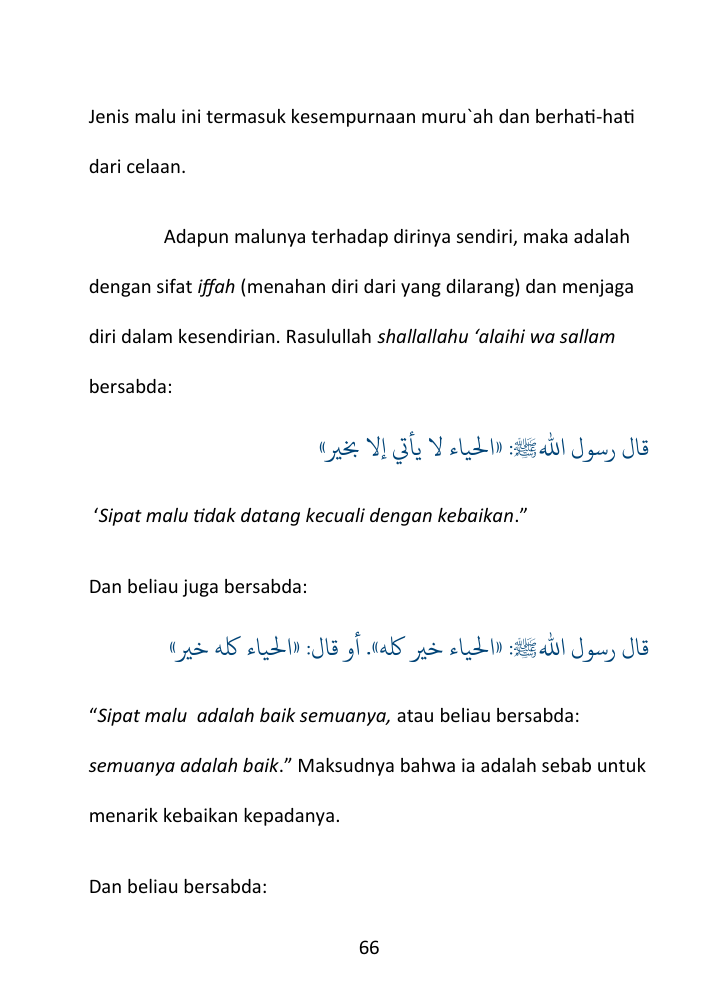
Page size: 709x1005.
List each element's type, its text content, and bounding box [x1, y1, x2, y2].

text Adapun malunya terhadap dirinya sendiri, maka adalah dengan sifat iffah (menahan diri dari yang dilarang) dan menjaga diri dalam kesendirian. Rasulullah shallallahu ‘alaihi wa sallam bersabda: [88, 204, 650, 404]
text “Sipat malu adalah baik semuanya, atau beliau bersabda: semuanya adalah baik.” Maksudnya bahwa ia adalah sebab untuk menarik kebaikan kepadanya. [88, 683, 650, 833]
text Dan beliau bersabda: [88, 853, 650, 903]
text ‘Sipat malu tidak datang kecuali dengan kebaikan.” [88, 483, 650, 533]
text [88, 83, 650, 183]
text قال رسول الله ج: «الحياء لا يأتي إلا بخير» [88, 425, 650, 470]
text Dan beliau juga bersabda: [88, 554, 650, 604]
text قال رسول الله ج: «الحياء خير كله». أو قال: «الحياء كله خير» [88, 624, 650, 670]
